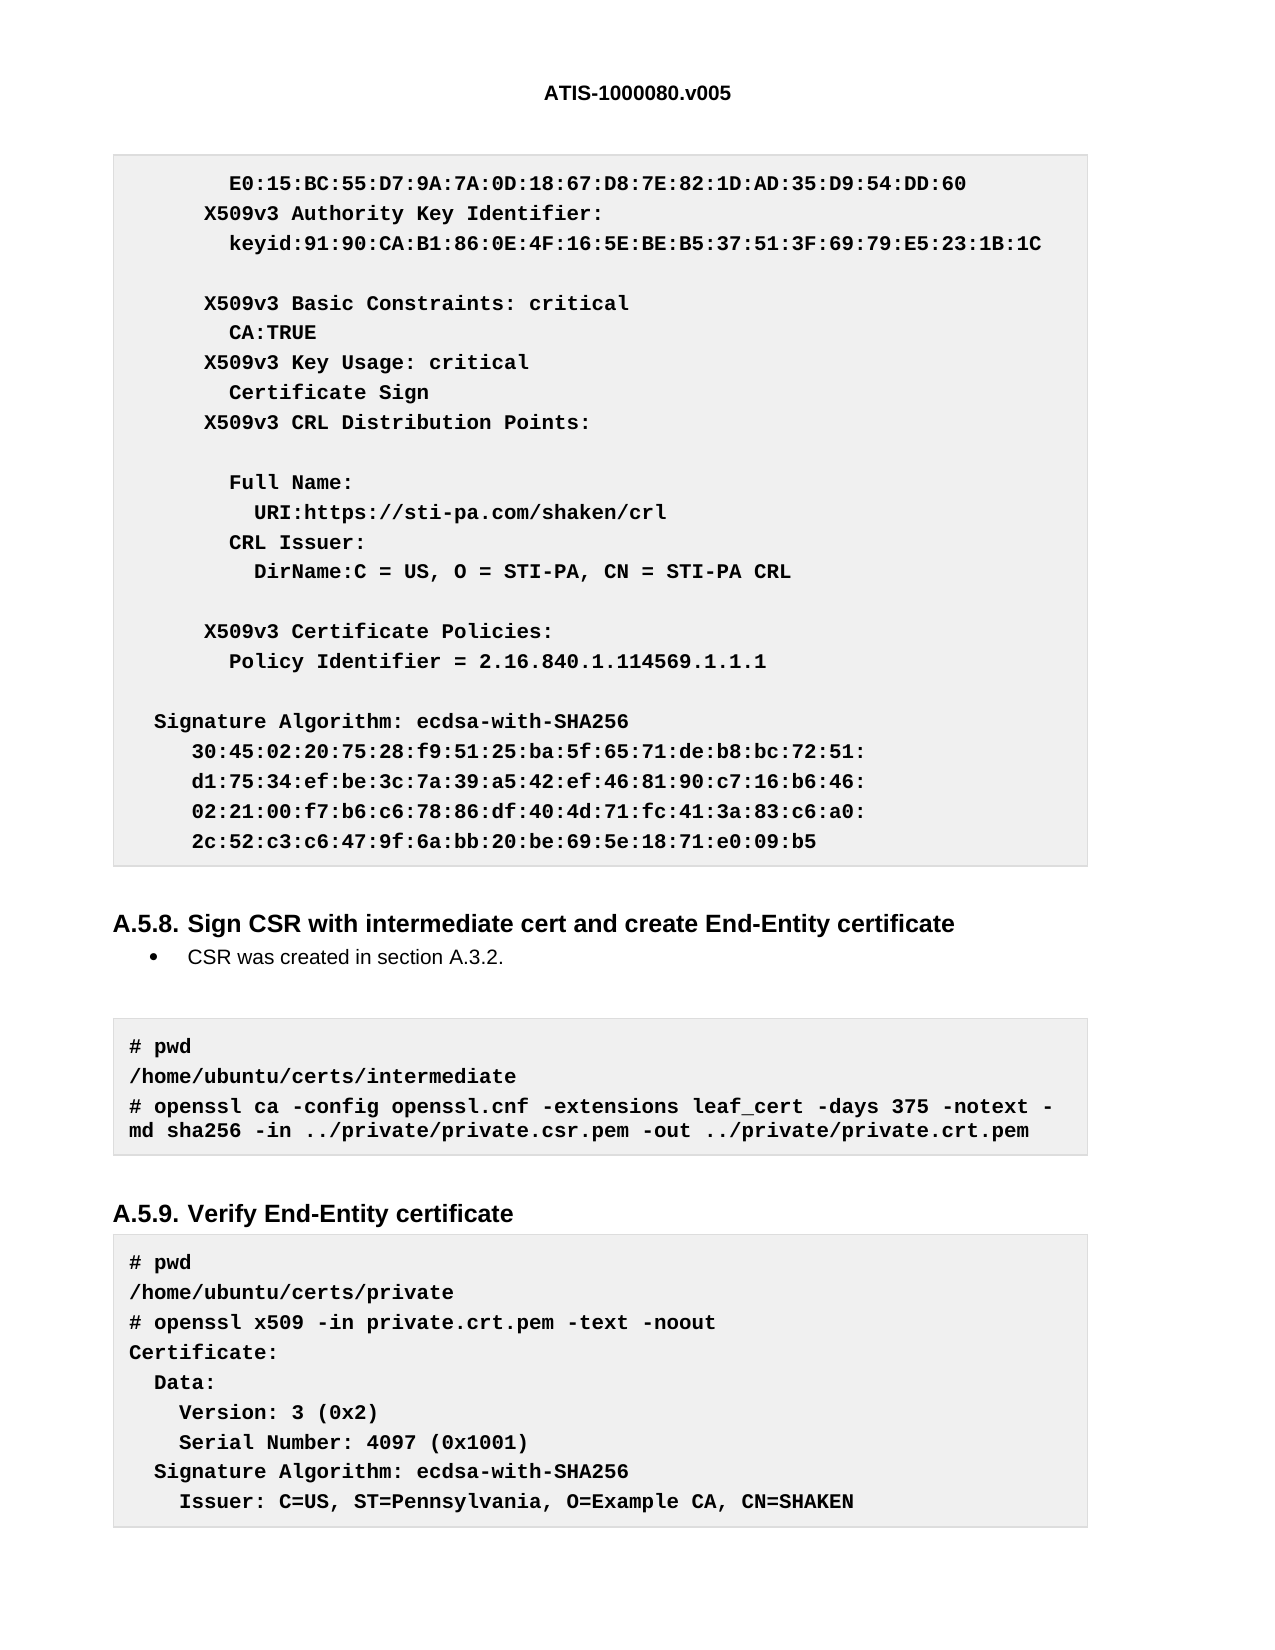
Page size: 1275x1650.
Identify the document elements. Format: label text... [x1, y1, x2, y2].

table_header # pwd /home/ubuntu/certs/intermediate # openssl ca -config openssl.cnf -extensions leaf_cert -days 375 -notext -md sha256 -in ../private/private.csr.pem -out ../private/private.crt.pem [114, 1019, 1087, 1154]
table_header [114, 156, 1087, 865]
list CSR was created in section A.3.2. [150, 944, 1162, 968]
list Sign CSR with intermediate cert and create End-Entity certificate [112, 909, 1162, 938]
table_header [114, 1235, 1087, 1526]
list Verify End-Entity certificate [112, 1198, 1162, 1227]
